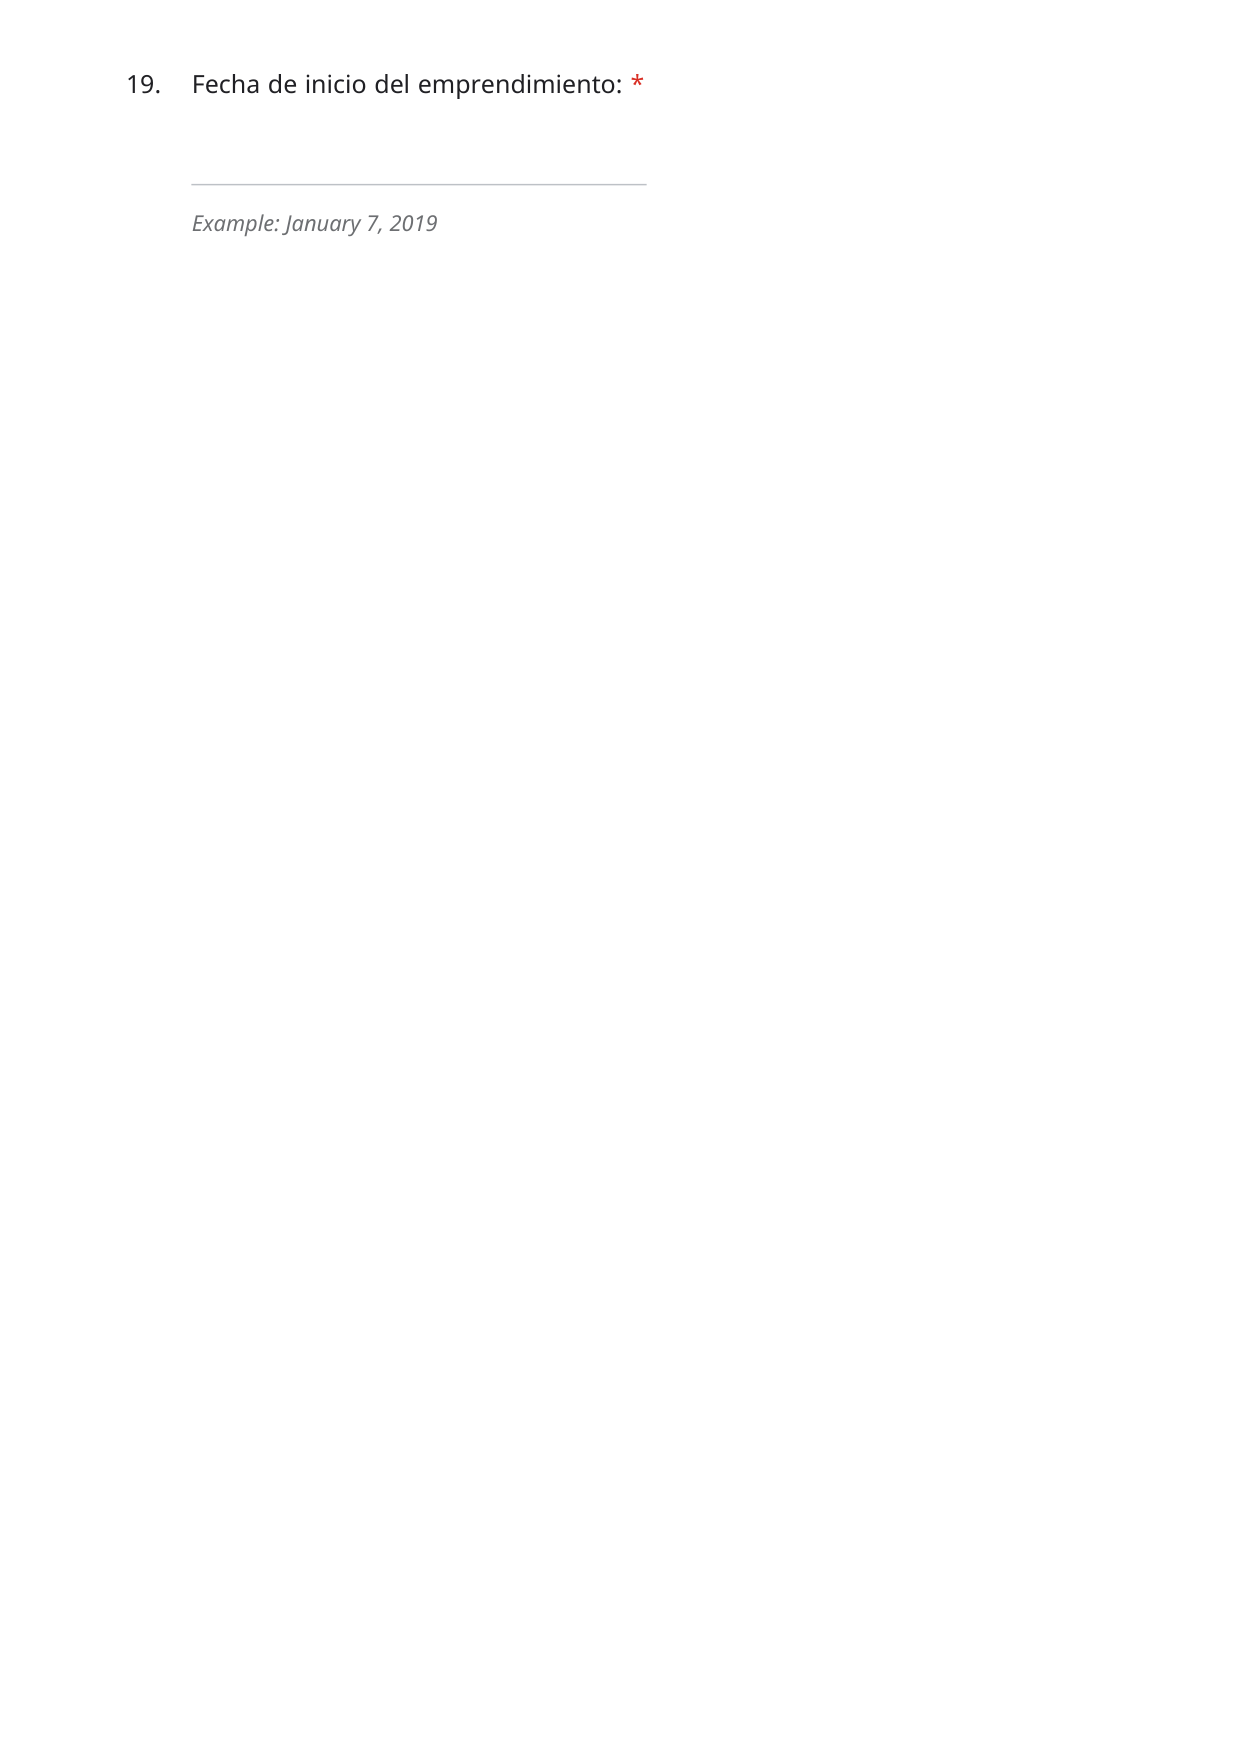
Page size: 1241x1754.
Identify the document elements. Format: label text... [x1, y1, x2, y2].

text Example: January 7, 2019 [192, 212, 1113, 236]
list Fecha de inicio del emprendimiento: * [126, 67, 1113, 101]
